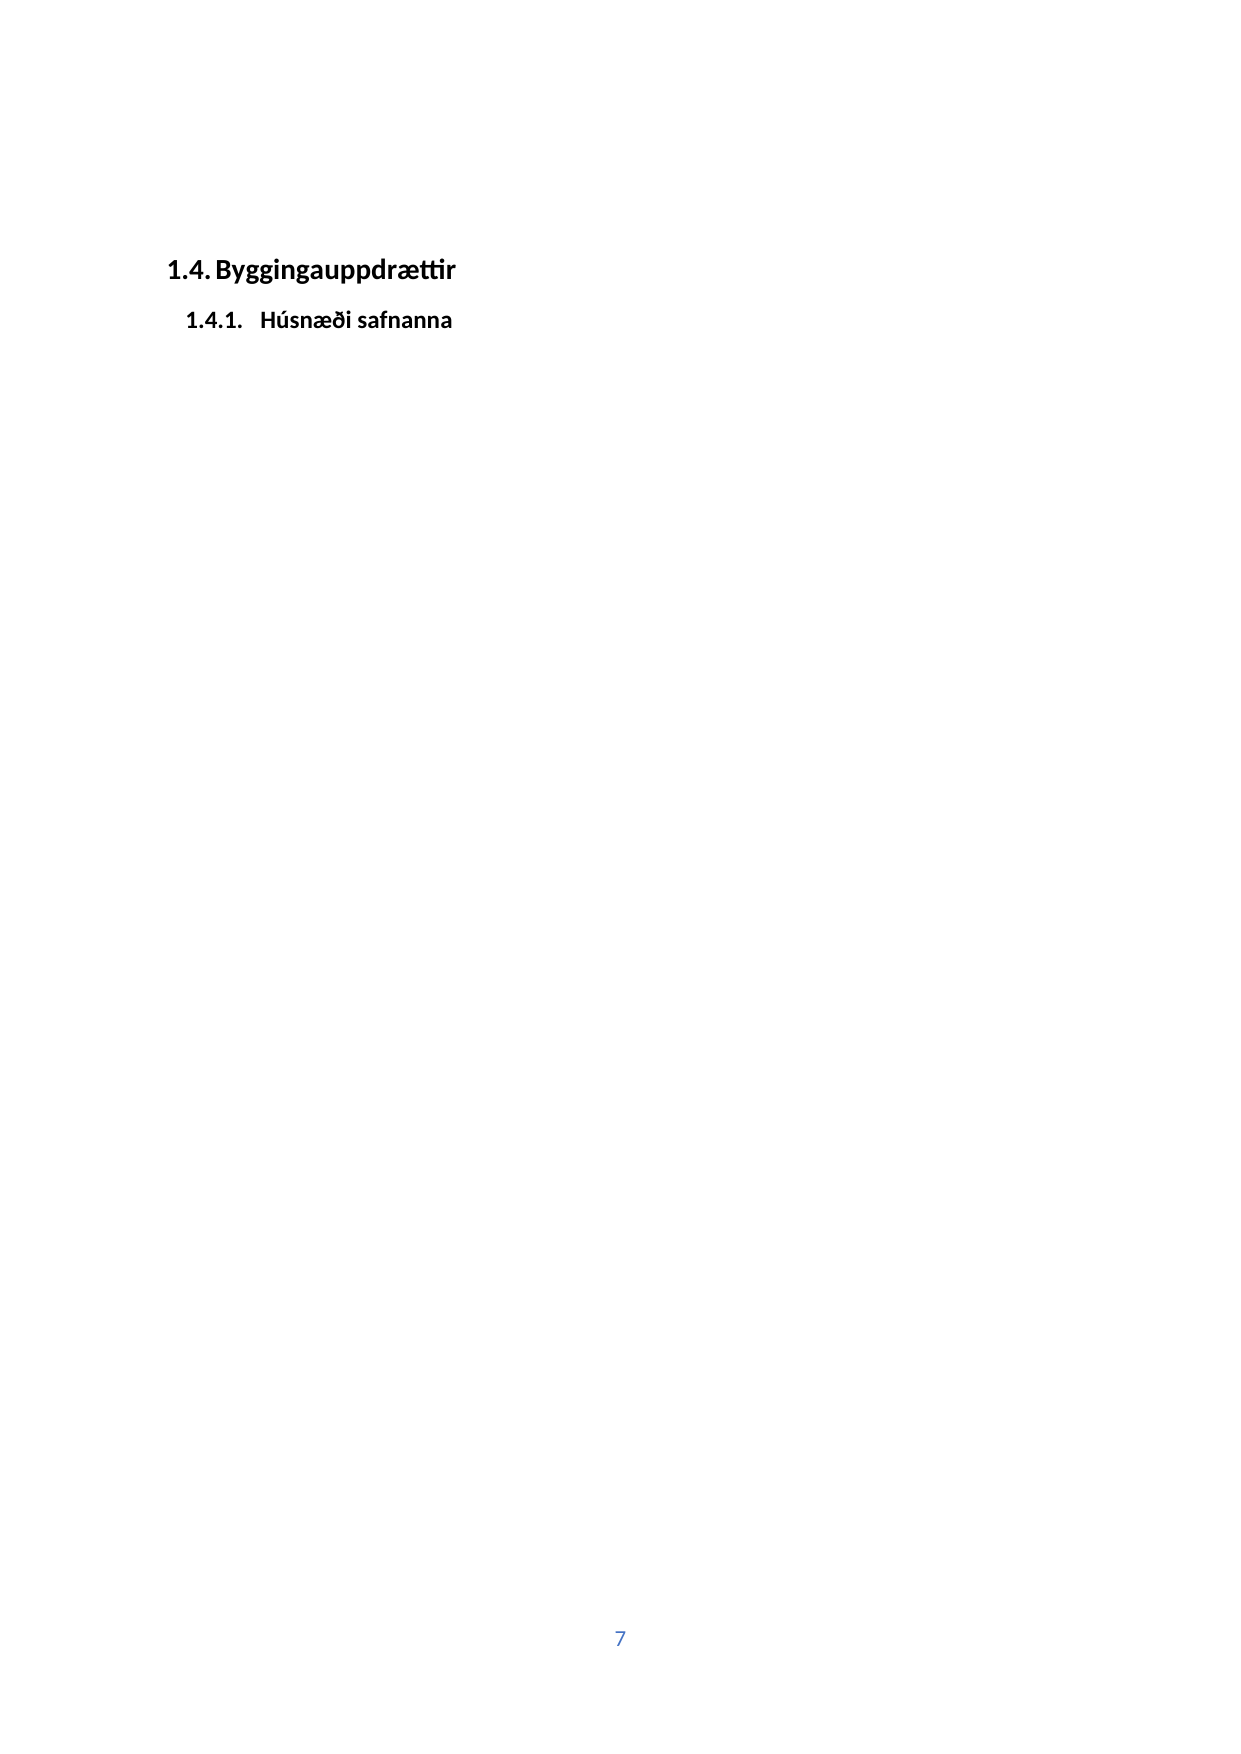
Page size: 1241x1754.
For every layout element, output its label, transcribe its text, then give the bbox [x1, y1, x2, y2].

list Byggingauppdrættir [166, 251, 1093, 287]
list Húsnæði safnanna [185, 304, 1093, 335]
